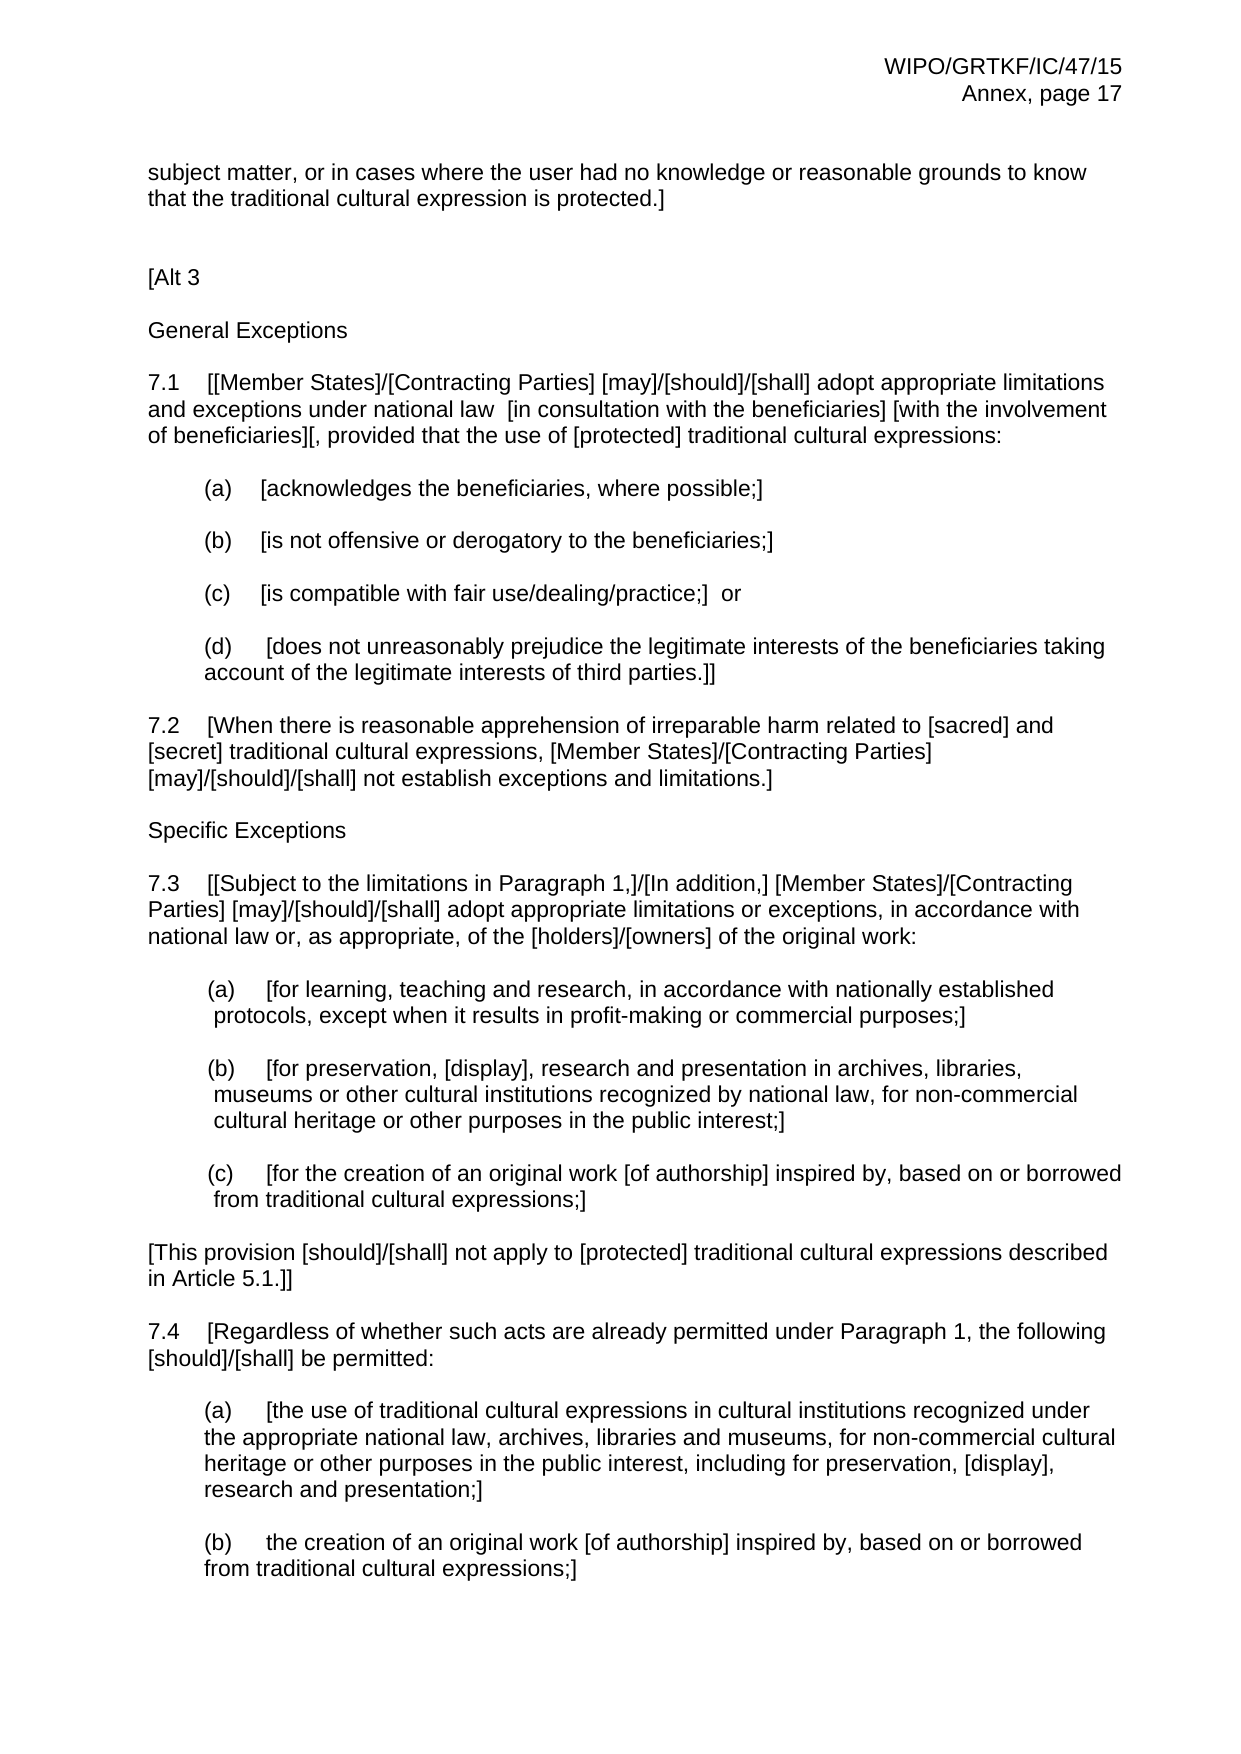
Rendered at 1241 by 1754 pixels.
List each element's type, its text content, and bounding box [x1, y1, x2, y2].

text 7.3 [[Subject to the limitations in Paragraph 1,]/[In addition,] [Member States]/[Contracting Parties] [may]/[should]/[shall] adopt appropriate limitations or exceptions, in accordance with national law or, as appropriate, of the [holders]/[owners] of the original work: [148, 870, 1122, 949]
text Specific Exceptions [148, 817, 1122, 844]
text [This provision [should]/[shall] not apply to [protected] traditional cultural expressions described in Article 5.1.]] [148, 1239, 1122, 1292]
list [for learning, teaching and research, in accordance with nationally established protocols, except when it results in profit-making or commercial purposes;] [207, 976, 1122, 1028]
text (c) [for the creation of an original work [of authorship] inspired by, based on or borrowed from traditional cultural expressions;] [207, 1160, 1122, 1213]
text General Exceptions [148, 317, 1122, 343]
text (a) [acknowledges the beneficiaries, where possible;] [204, 475, 1122, 501]
list [the use of traditional cultural expressions in cultural institutions recognized under the appropriate national law, archives, libraries and museums, for non-commercial cultural heritage or other purposes in the public interest, including for preservation, [display], research and presentation;] [204, 1397, 1122, 1503]
text 7.1 [[Member States]/[Contracting Parties] [may]/[should]/[shall] adopt appropriate limitations and exceptions under national law [in consultation with the beneficiaries] [with the involvement of beneficiaries][, provided that the use of [protected] traditional cultural expressions: [148, 369, 1122, 448]
text [Alt 3 [148, 264, 1122, 290]
text (b) [for preservation, [display], research and presentation in archives, libraries, museums or other cultural institutions recognized by national law, for non-commercial cultural heritage or other purposes in the public interest;] [207, 1054, 1122, 1134]
text (c) [is compatible with fair use/dealing/practice;] or [204, 580, 1122, 607]
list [148, 158, 1122, 211]
text (b) the creation of an original work [of authorship] inspired by, based on or borrowed from traditional cultural expressions;] [204, 1529, 1122, 1582]
text 7.4 [Regardless of whether such acts are already permitted under Paragraph 1, the following [should]/[shall] be permitted: [148, 1318, 1122, 1371]
text 7.2 [When there is reasonable apprehension of irreparable harm related to [sacred] and [secret] traditional cultural expressions, [Member States]/[Contracting Parties] [may]/[should]/[shall] not establish exceptions and limitations.] [148, 712, 1122, 791]
text (b) [is not offensive or derogatory to the beneficiaries;] [204, 527, 1122, 554]
text (d) [does not unreasonably prejudice the legitimate interests of the beneficiaries taking account of the legitimate interests of third parties.]] [204, 633, 1122, 686]
